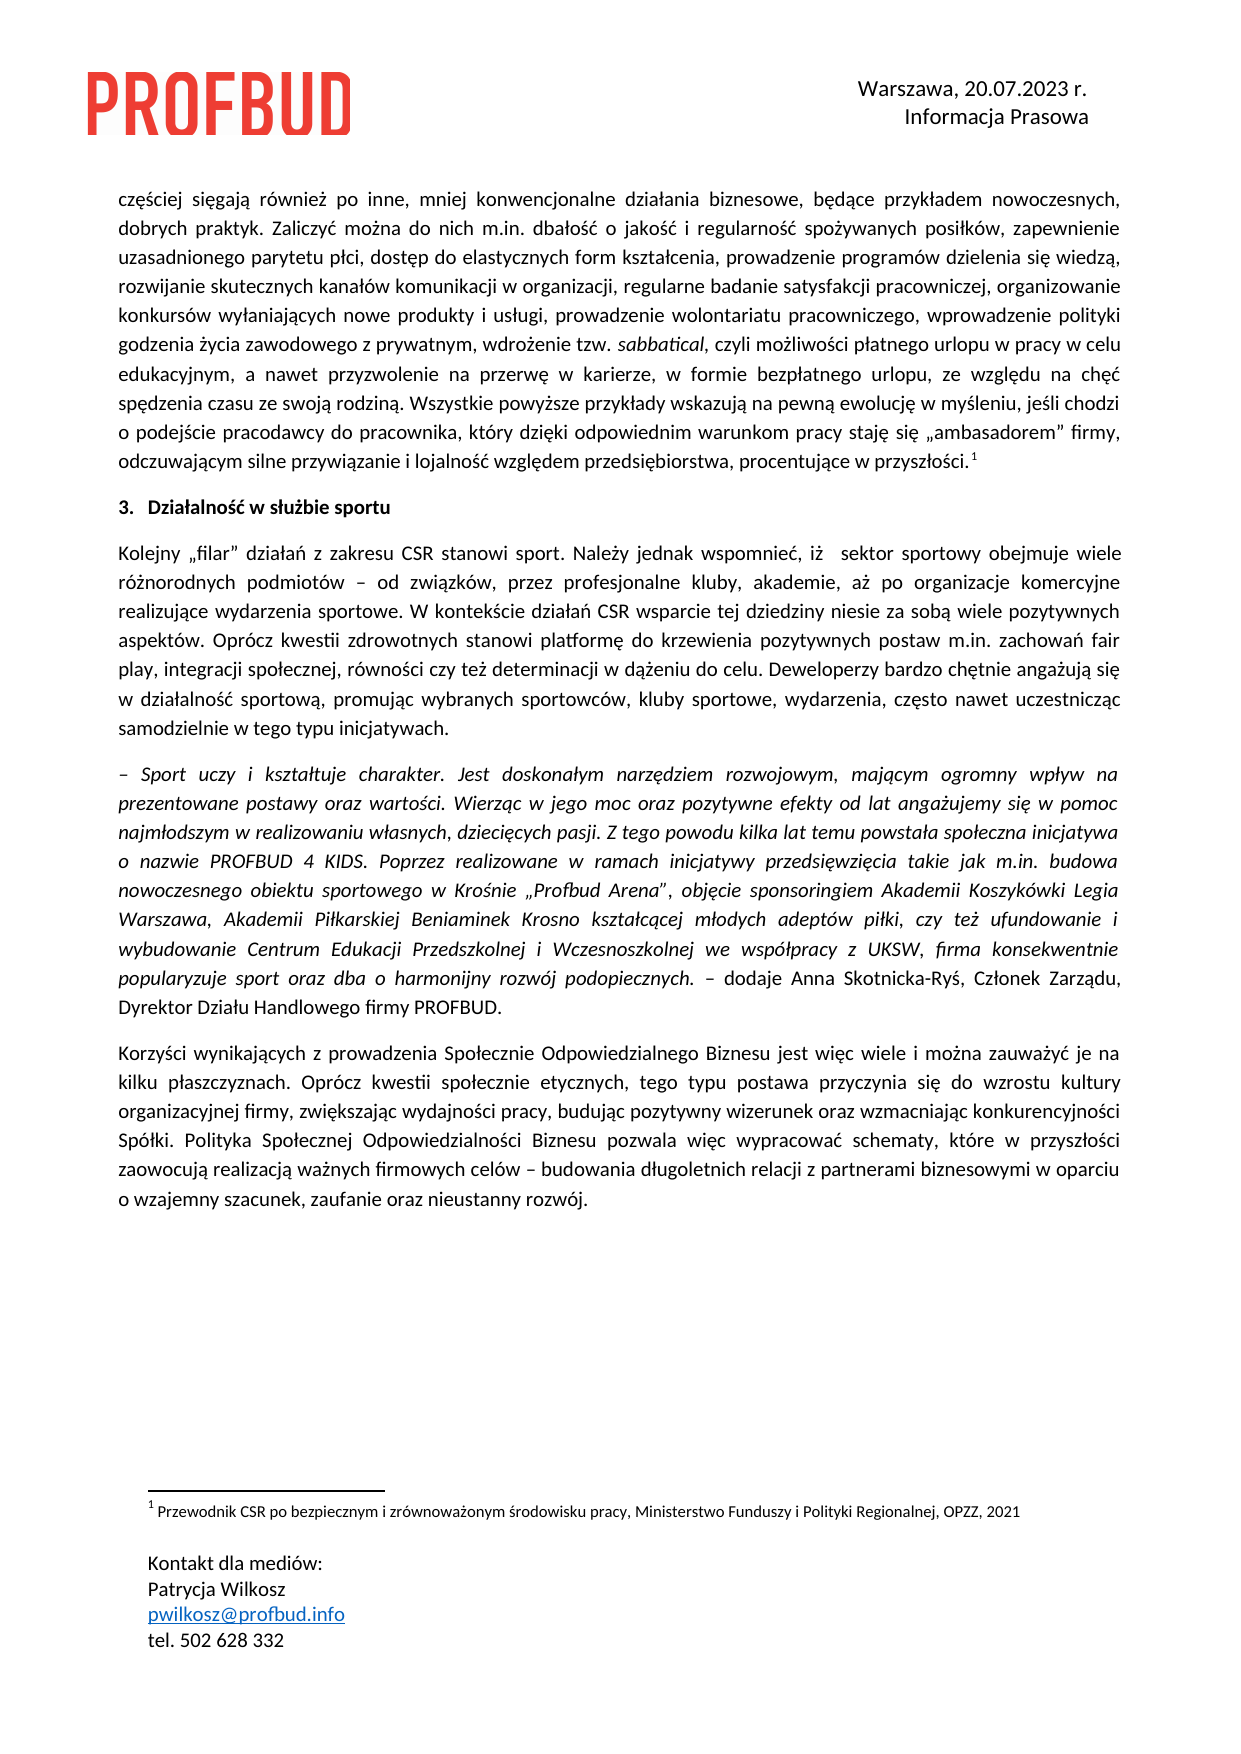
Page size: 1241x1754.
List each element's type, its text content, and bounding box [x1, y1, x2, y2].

list Działalność w służbie sportu [118, 494, 1122, 519]
picture [87, 72, 350, 135]
text Korzyści wynikających z prowadzenia Społecznie Odpowiedzialnego Biznesu jest więc wiele i można zauważyć je na kilku płaszczyznach. Oprócz kwestii społecznie etycznych, tego typu postawa przyczynia się do wzrostu kultury organizacyjnej firmy, zwiększając wydajności pracy, budując pozytywny wizerunek oraz wzmacniając konkurencyjności Spółki. Polityka Społecznej Odpowiedzialności Biznesu pozwala więc wypracować schematy, które w przyszłości zaowocują realizacją ważnych firmowych celów – budowania długoletnich relacji z partnerami biznesowymi w oparciu o wzajemny szacunek, zaufanie oraz nieustanny rozwój. [118, 1040, 1122, 1211]
text częściej sięgają również po inne, mniej konwencjonalne działania biznesowe, będące przykładem nowoczesnych, dobrych praktyk. Zaliczyć można do nich m.in. dbałość o jakość i regularność spożywanych posiłków, zapewnienie uzasadnionego parytetu płci, dostęp do elastycznych form kształcenia, prowadzenie programów dzielenia się wiedzą, rozwijanie skutecznych kanałów komunikacji w organizacji, regularne badanie satysfakcji pracowniczej, organizowanie konkursów wyłaniających nowe produkty i usługi, prowadzenie wolontariatu pracowniczego, wprowadzenie polityki godzenia życia zawodowego z prywatnym, wdrożenie tzw. sabbatical, czyli możliwości płatnego urlopu w pracy w celu edukacyjnym, a nawet przyzwolenie na przerwę w karierze, w formie bezpłatnego urlopu, ze względu na chęć spędzenia czasu ze swoją rodziną. Wszystkie powyższe przykłady wskazują na pewną ewolucję w myśleniu, jeśli chodzi o podejście pracodawcy do pracownika, który dzięki odpowiednim warunkom pracy staję się „ambasadorem” firmy, odczuwającym silne przywiązanie i lojalność względem przedsiębiorstwa, procentujące w przyszłości. [118, 186, 1122, 474]
text – Sport uczy i kształtuje charakter. Jest doskonałym narzędziem rozwojowym, mającym ogromny wpływ na prezentowane postawy oraz wartości. Wierząc w jego moc oraz pozytywne efekty od lat angażujemy się w pomoc najmłodszym w realizowaniu własnych, dziecięcych pasji. Z tego powodu kilka lat temu powstała społeczna inicjatywa o nazwie PROFBUD 4 KIDS. Poprzez realizowane w ramach inicjatywy przedsięwzięcia takie jak m.in. budowa nowoczesnego obiektu sportowego w Krośnie „Profbud Arena”, objęcie sponsoringiem Akademii Koszykówki Legia Warszawa, Akademii Piłkarskiej Beniaminek Krosno kształcącej młodych adeptów piłki, czy też ufundowanie i wybudowanie Centrum Edukacji Przedszkolnej i Wczesnoszkolnej we współpracy z UKSW, firma konsekwentnie popularyzuje sport oraz dba o harmonijny rozwój podopiecznych. – dodaje Anna Skotnicka-Ryś, Członek Zarządu, Dyrektor Działu Handlowego firmy PROFBUD. [118, 761, 1122, 1019]
